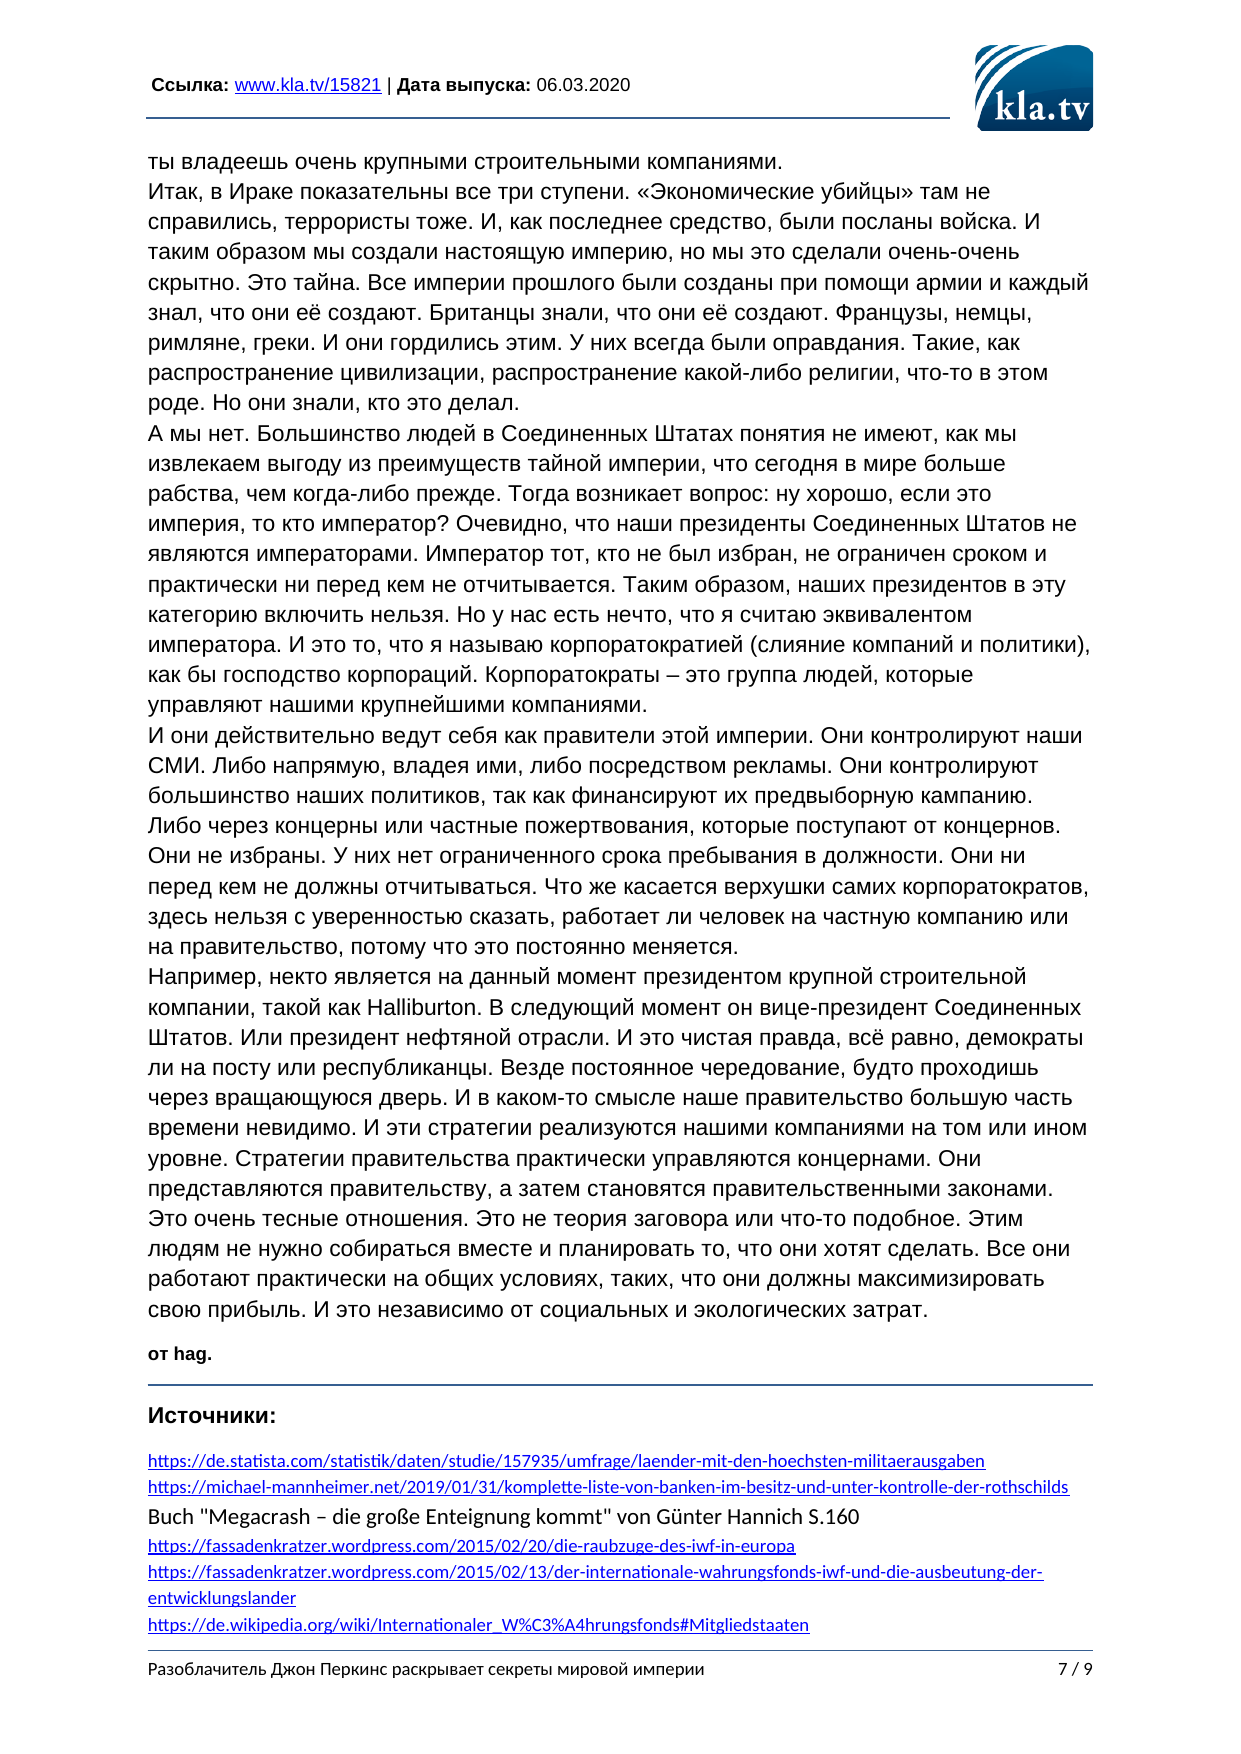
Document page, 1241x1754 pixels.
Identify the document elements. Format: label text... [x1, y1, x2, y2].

text от hag. [148, 1342, 1093, 1364]
text Источники: [148, 1386, 1093, 1428]
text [148, 1449, 1093, 1636]
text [148, 148, 1093, 1322]
